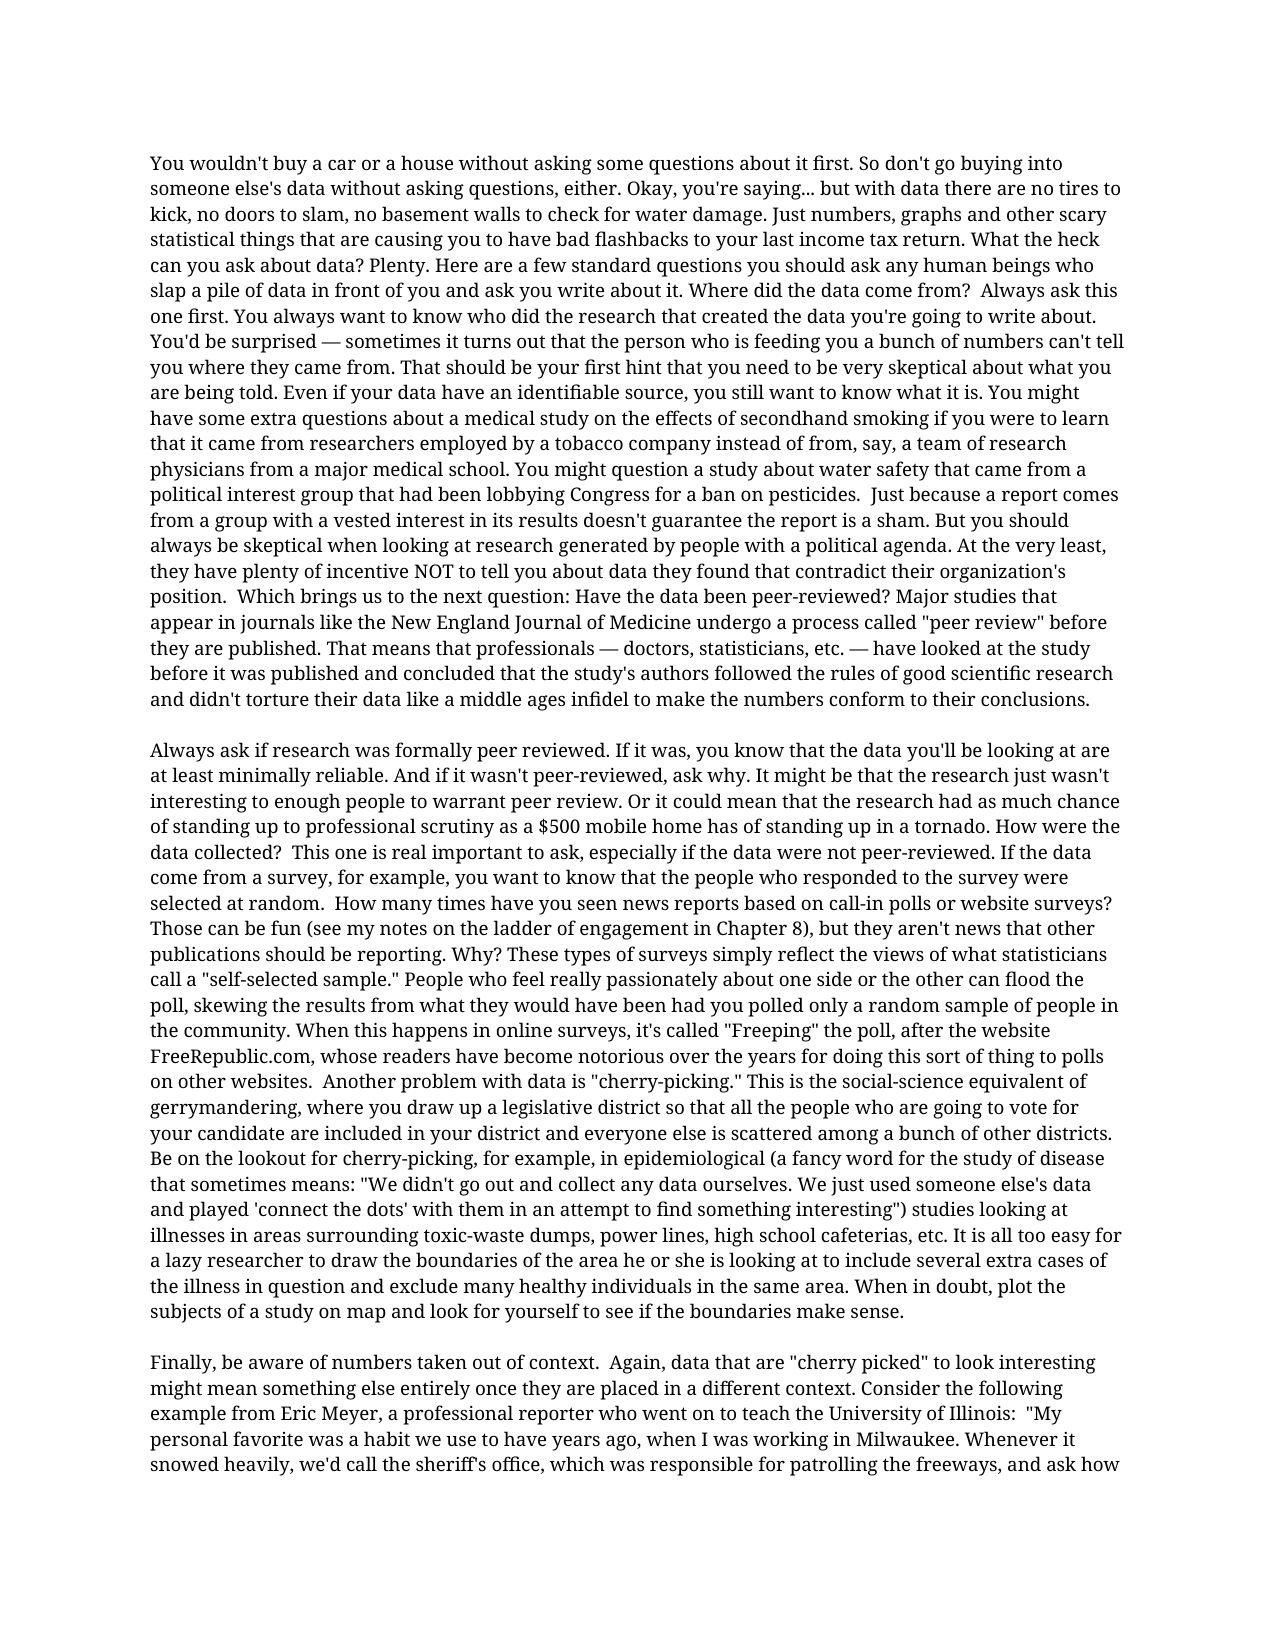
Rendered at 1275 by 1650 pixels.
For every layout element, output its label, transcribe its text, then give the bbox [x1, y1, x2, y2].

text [150, 1349, 1125, 1477]
text Always ask if research was formally peer reviewed. If it was, you know that the data you'll be looking at are at least minimally reliable. And if it wasn't peer-reviewed, ask why. It might be that the research just wasn't interesting to enough people to warrant peer review. Or it could mean that the research had as much chance of standing up to professional scrutiny as a $500 mobile home has of standing up in a tornado. How were the data collected? This one is real important to ask, especially if the data were not peer-reviewed. If the data come from a survey, for example, you want to know that the people who responded to the survey were selected at random. How many times have you seen news reports based on call-in polls or website surveys? Those can be fun (see my notes on the ladder of engagement in Chapter 8), but they aren't news that other publications should be reporting. Why? These types of surveys simply reflect the views of what statisticians call a "self-selected sample." People who feel really passionately about one side or the other can flood the poll, skewing the results from what they would have been had you polled only a random sample of people in the community. When this happens in online surveys, it's called "Freeping" the poll, after the website FreeRepublic.com, whose readers have become notorious over the years for doing this sort of thing to polls on other websites. Another problem with data is "cherry-picking." This is the social-science equivalent of gerrymandering, where you draw up a legislative district so that all the people who are going to vote for your candidate are included in your district and everyone else is scattered among a bunch of other districts. Be on the lookout for cherry-picking, for example, in epidemiological (a fancy word for the study of disease that sometimes means: "We didn't go out and collect any data ourselves. We just used someone else's data and played 'connect the dots' with them in an attempt to find something interesting") studies looking at illnesses in areas surrounding toxic-waste dumps, power lines, high school cafeterias, etc. It is all too easy for a lazy researcher to draw the boundaries of the area he or she is looking at to include several extra cases of the illness in question and exclude many healthy individuals in the same area. When in doubt, plot the subjects of a study on map and look for yourself to see if the boundaries make sense. [150, 737, 1125, 1324]
text You wouldn't buy a car or a house without asking some questions about it first. So don't go buying into someone else's data without asking questions, either. Okay, you're saying... but with data there are no tires to kick, no doors to slam, no basement walls to check for water damage. Just numbers, graphs and other scary statistical things that are causing you to have bad flashbacks to your last income tax return. What the heck can you ask about data? Plenty. Here are a few standard questions you should ask any human beings who slap a pile of data in front of you and ask you write about it. Where did the data come from? Always ask this one first. You always want to know who did the research that created the data you're going to write about. You'd be surprised — sometimes it turns out that the person who is feeding you a bunch of numbers can't tell you where they came from. That should be your first hint that you need to be very skeptical about what you are being told. Even if your data have an identifiable source, you still want to know what it is. You might have some extra questions about a medical study on the effects of secondhand smoking if you were to learn that it came from researchers employed by a tobacco company instead of from, say, a team of research physicians from a major medical school. You might question a study about water safety that came from a political interest group that had been lobbying Congress for a ban on pesticides. Just because a report comes from a group with a vested interest in its results doesn't guarantee the report is a sham. But you should always be skeptical when looking at research generated by people with a political agenda. At the very least, they have plenty of incentive NOT to tell you about data they found that contradict their organization's position. Which brings us to the next question: Have the data been peer-reviewed? Major studies that appear in journals like the New England Journal of Medicine undergo a process called "peer review" before they are published. That means that professionals — doctors, statisticians, etc. — have looked at the study before it was published and concluded that the study's authors followed the rules of good scientific research and didn't torture their data like a middle ages infidel to make the numbers conform to their conclusions. [150, 150, 1125, 711]
